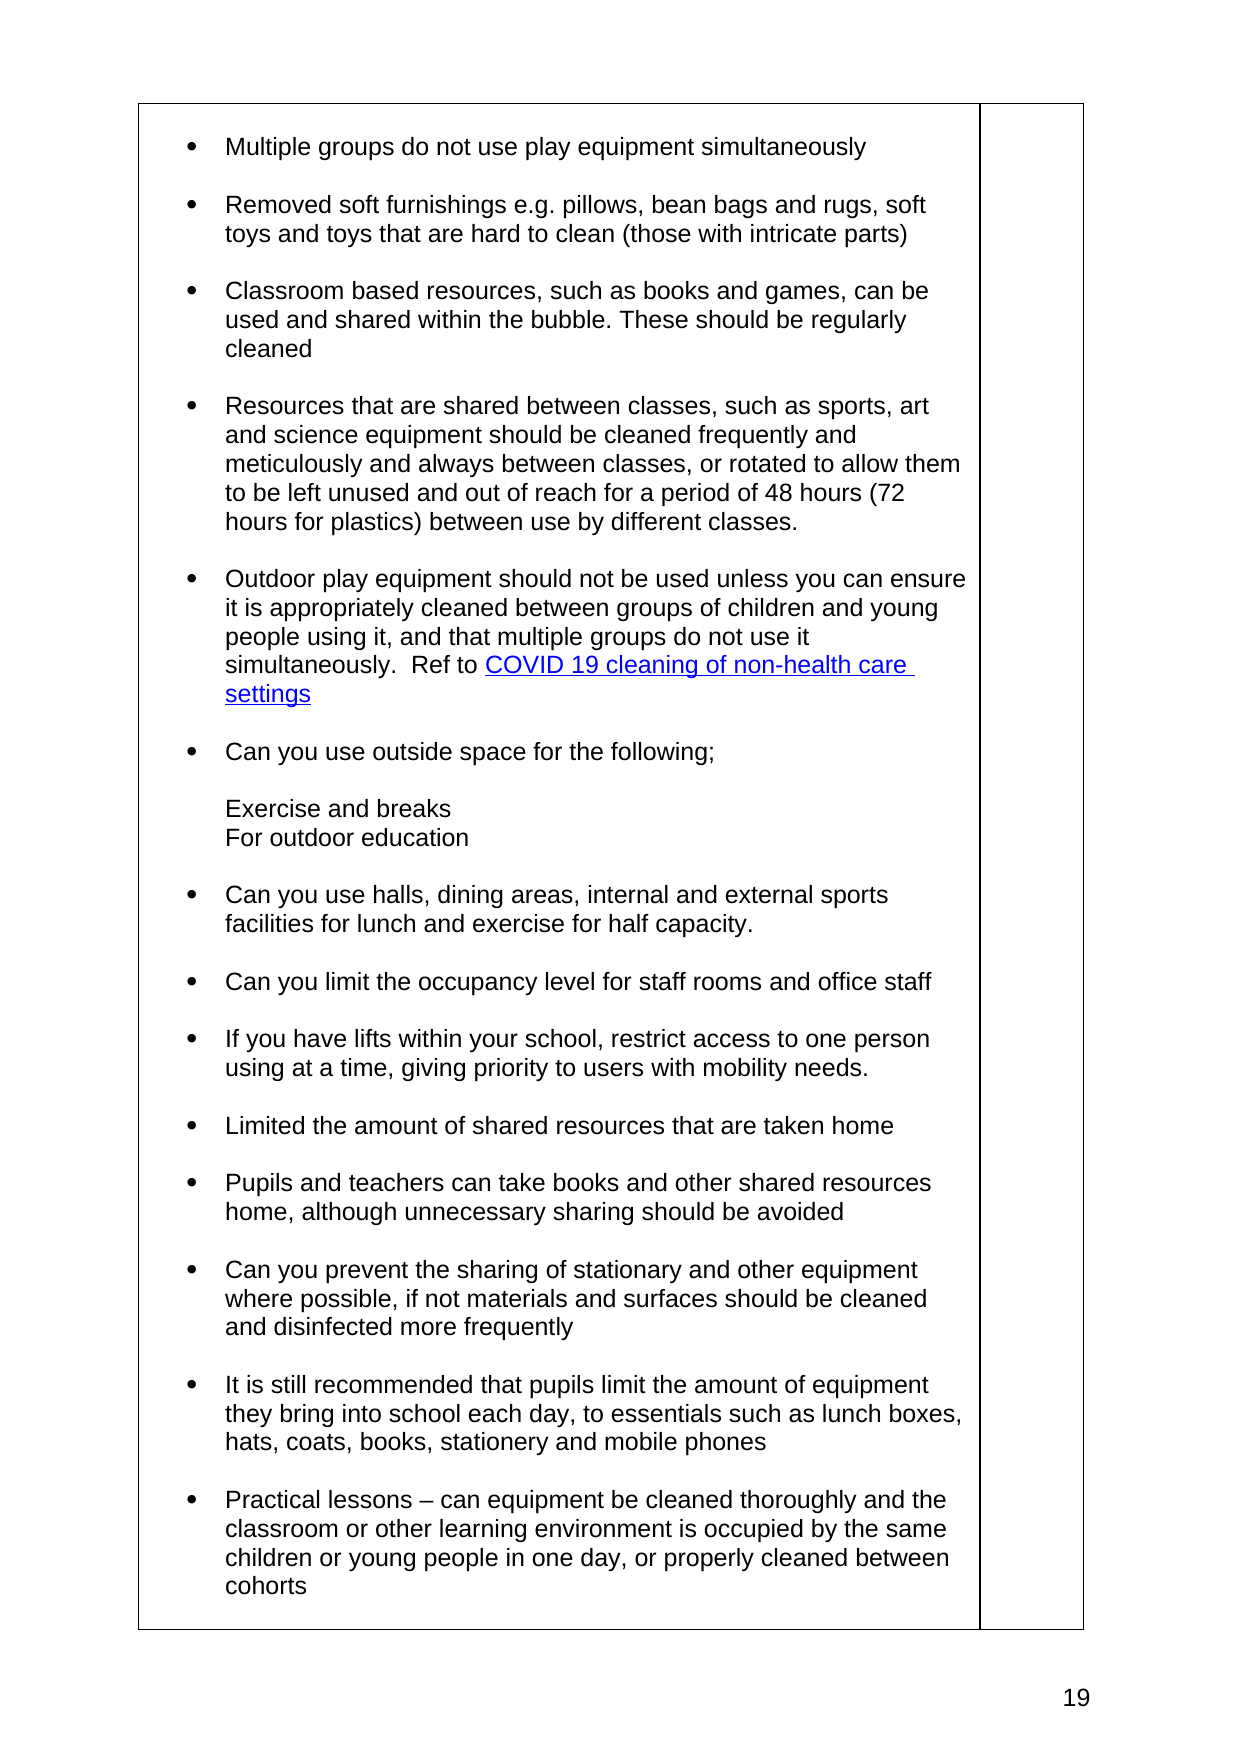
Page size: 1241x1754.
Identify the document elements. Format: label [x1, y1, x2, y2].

table_cell [981, 104, 1083, 1629]
table_cell [139, 104, 979, 1629]
